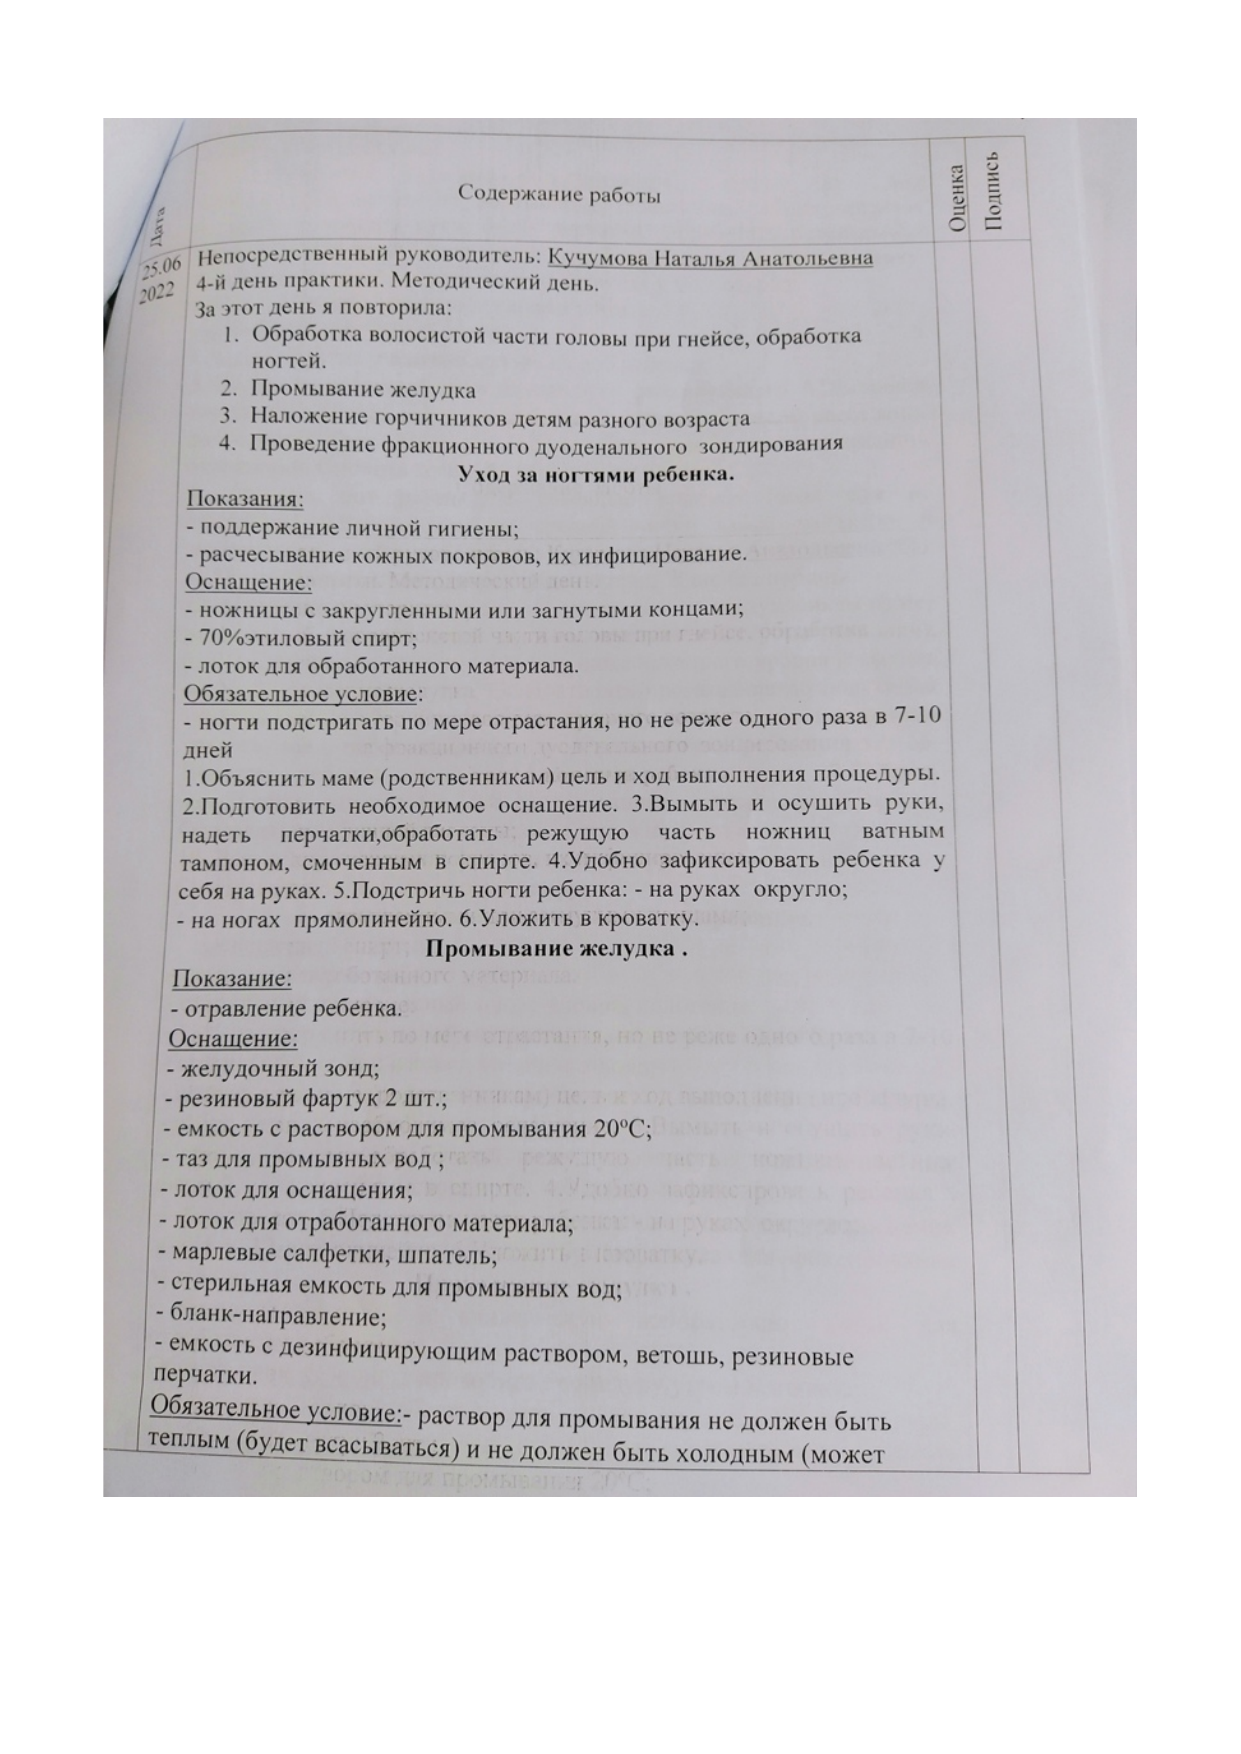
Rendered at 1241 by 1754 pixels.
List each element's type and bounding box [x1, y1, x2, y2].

picture [103, 118, 1137, 1497]
